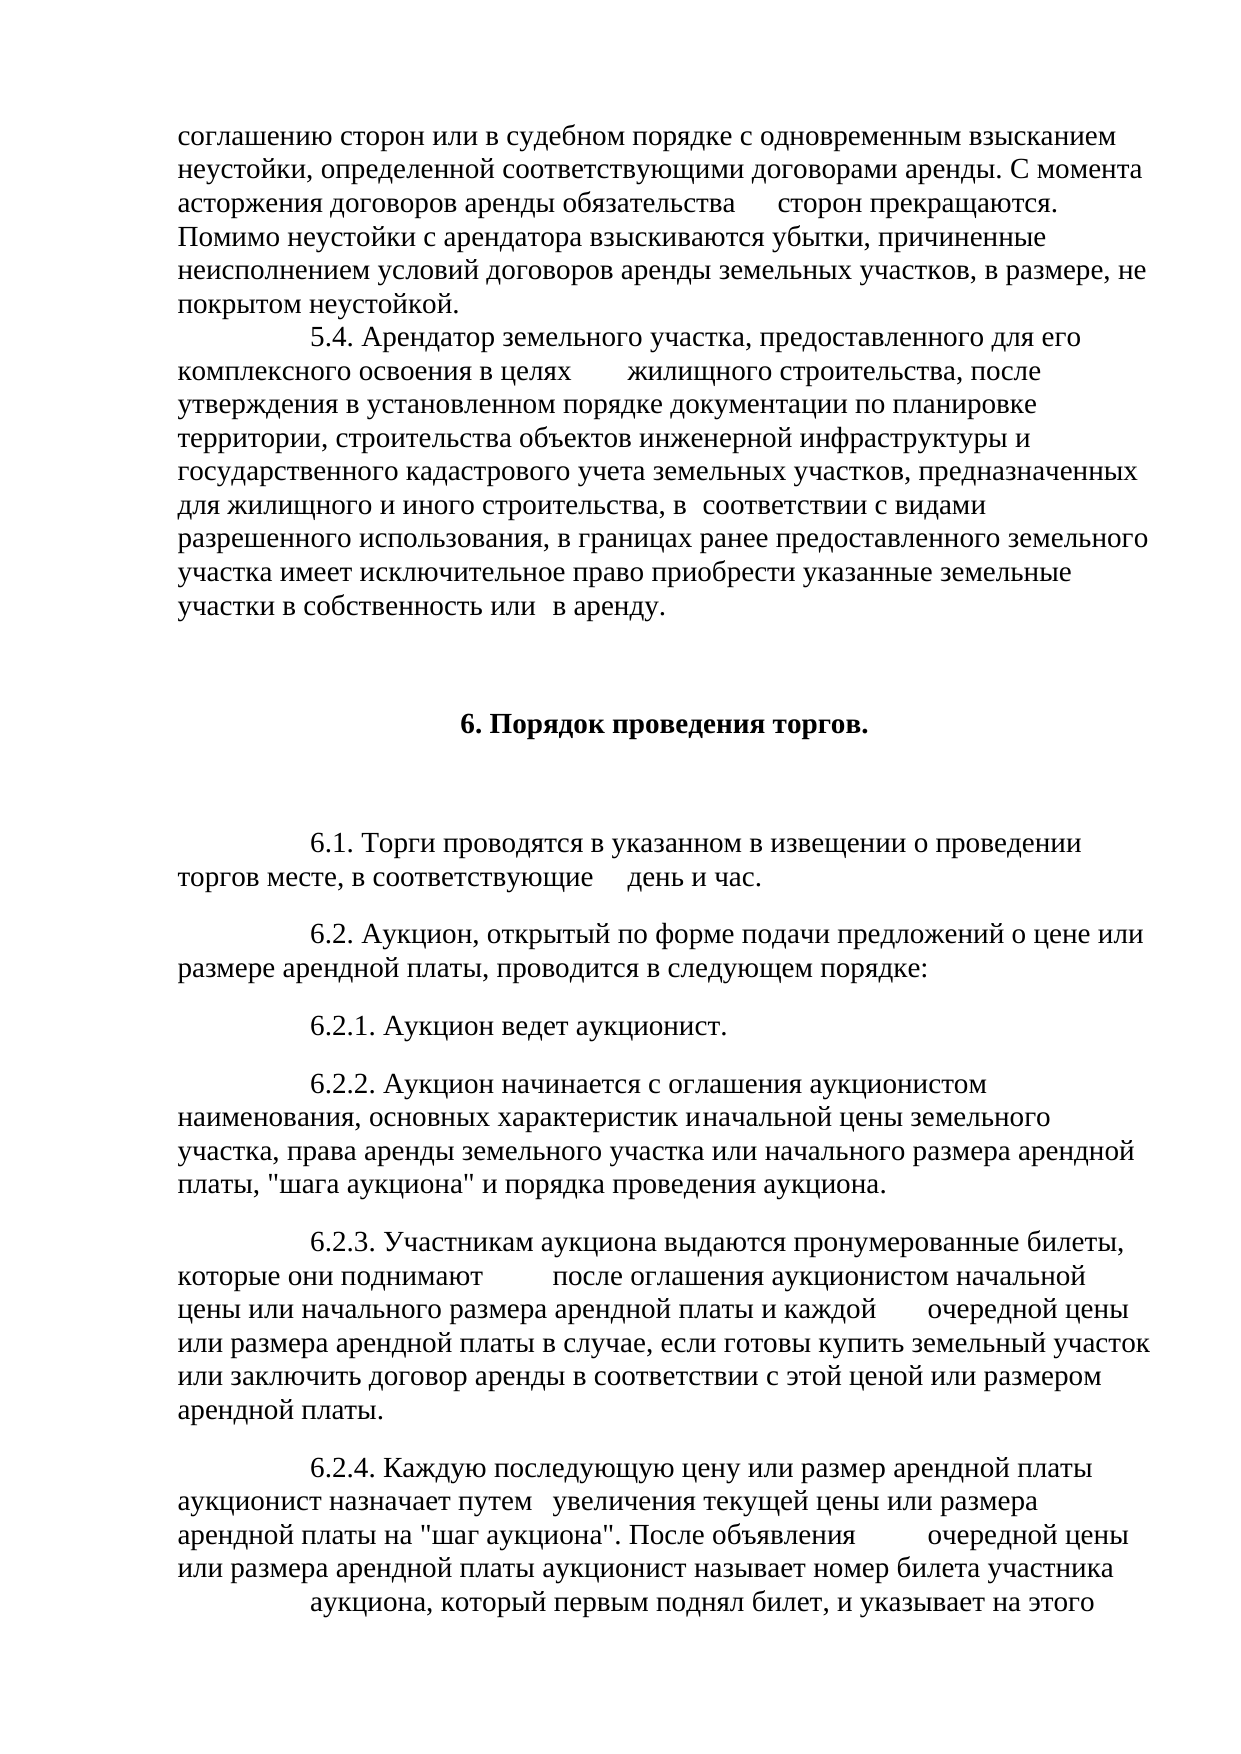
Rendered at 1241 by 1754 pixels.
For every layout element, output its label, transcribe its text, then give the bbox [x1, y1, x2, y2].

text 6.2.2. Аукцион начинается с оглашения аукционистом наименования, основных характеристик и начальной цены земельного участка, права аренды земельного участка или начального размера арендной платы, "шага аукциона" и порядка проведения аукциона. [177, 1066, 1152, 1200]
text 5.4. Арендатор земельного участка, предоставленного для его комплексного освоения в целях жилищного строительства, после утверждения в установленном порядке документации по планировке территории, строительства объектов инженерной инфраструктуры и государственного кадастрового учета земельных участков, предназначенных для жилищного и иного строительства, в соответствии с видами разрешенного использования, в границах ранее предоставленного земельного участка имеет исключительное право приобрести указанные земельные участки в собственность или в аренду. [177, 319, 1152, 621]
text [177, 1450, 1152, 1617]
text 6.2.1. Аукцион ведет аукционист. [177, 1008, 1152, 1041]
text 6. Порядок проведения торгов. [177, 706, 1152, 740]
text 6.2.3. Участникам аукциона выдаются пронумерованные билеты, которые они поднимают после оглашения аукционистом начальной цены или начального размера арендной платы и каждой очередной цены или размера арендной платы в случае, если готовы купить земельный участок или заключить договор аренды в соответствии с этой ценой или размером арендной платы. [177, 1224, 1152, 1425]
text 6.1. Торги проводятся в указанном в извещении о проведении торгов месте, в соответствующие день и час. [177, 825, 1152, 892]
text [177, 118, 1152, 319]
text 6.2. Аукцион, открытый по форме подачи предложений о цене или размере арендной платы, проводится в следующем порядке: [177, 917, 1152, 984]
